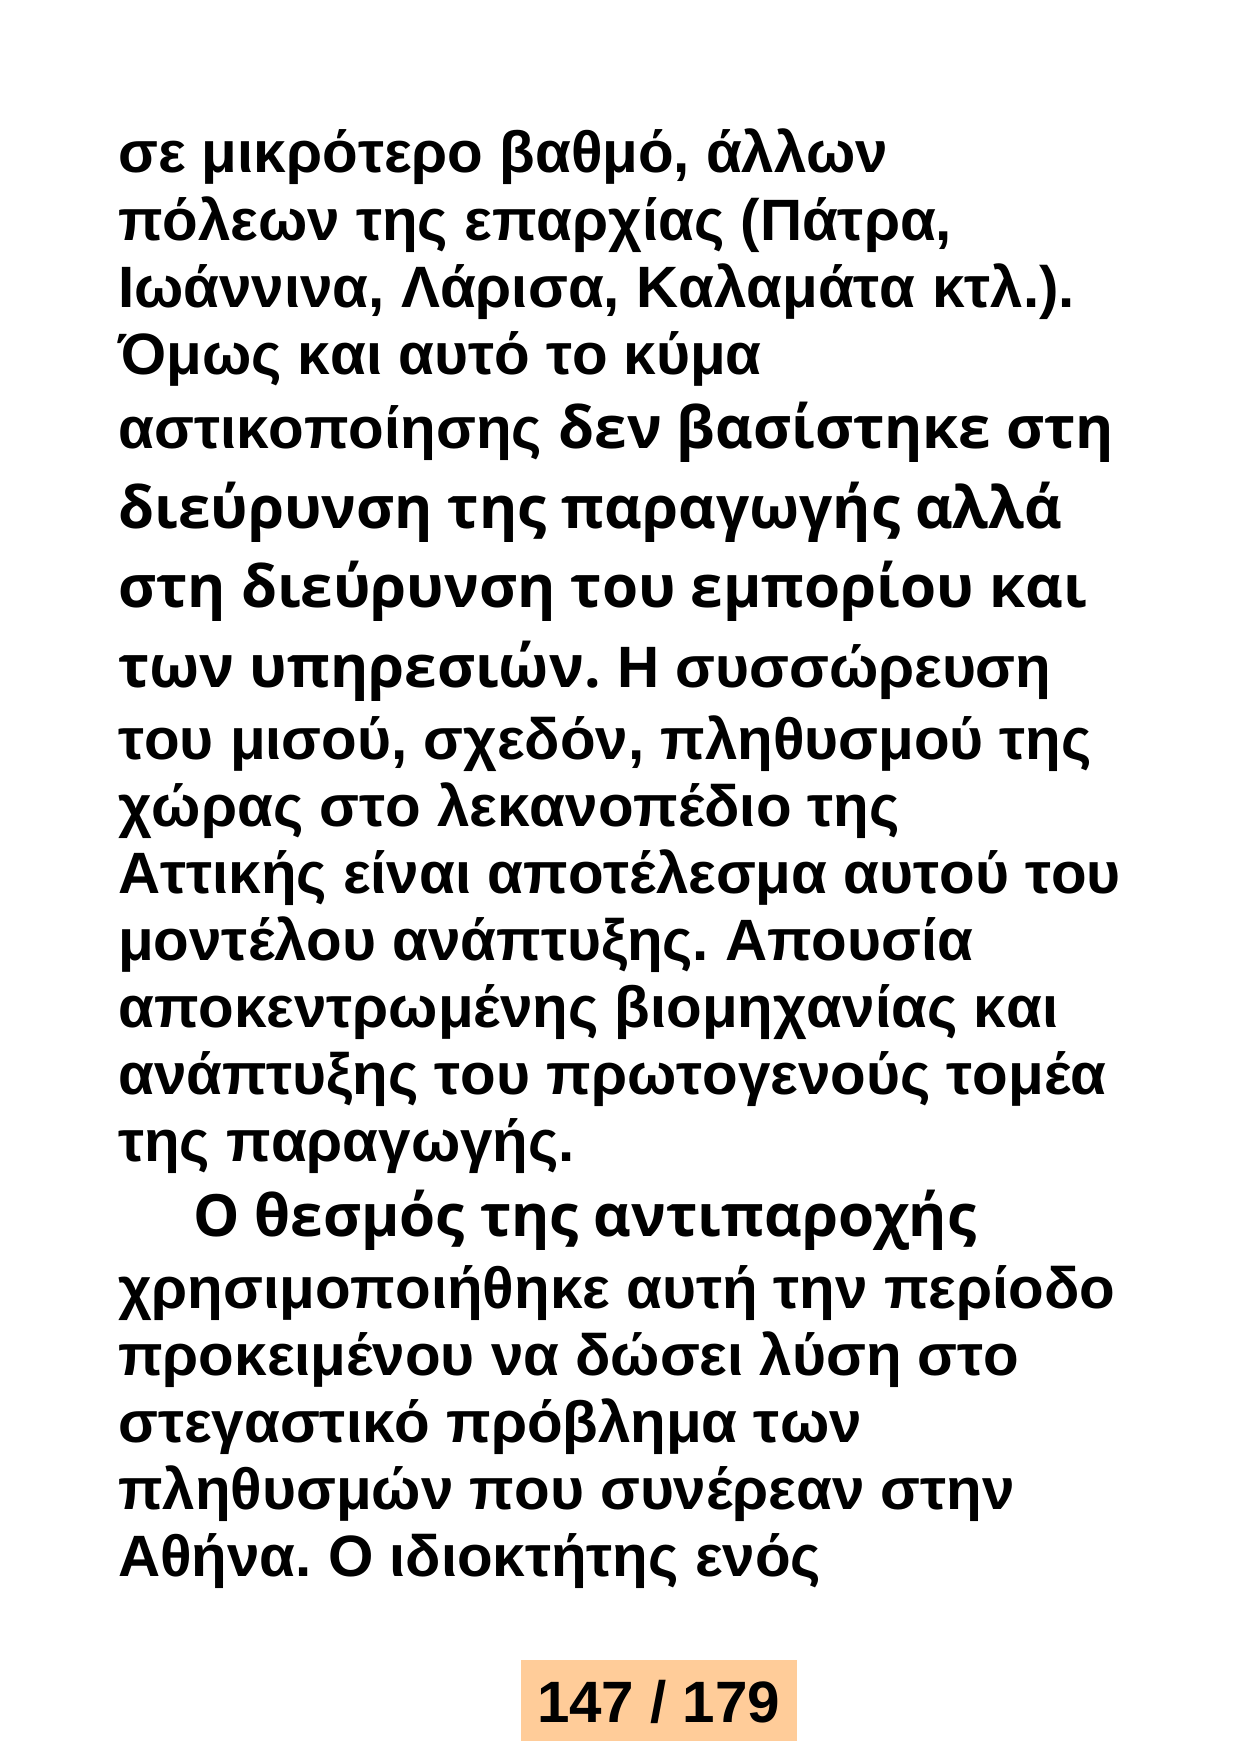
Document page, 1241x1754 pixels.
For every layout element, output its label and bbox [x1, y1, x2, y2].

text [118, 1174, 1122, 1589]
text [118, 118, 1122, 1174]
